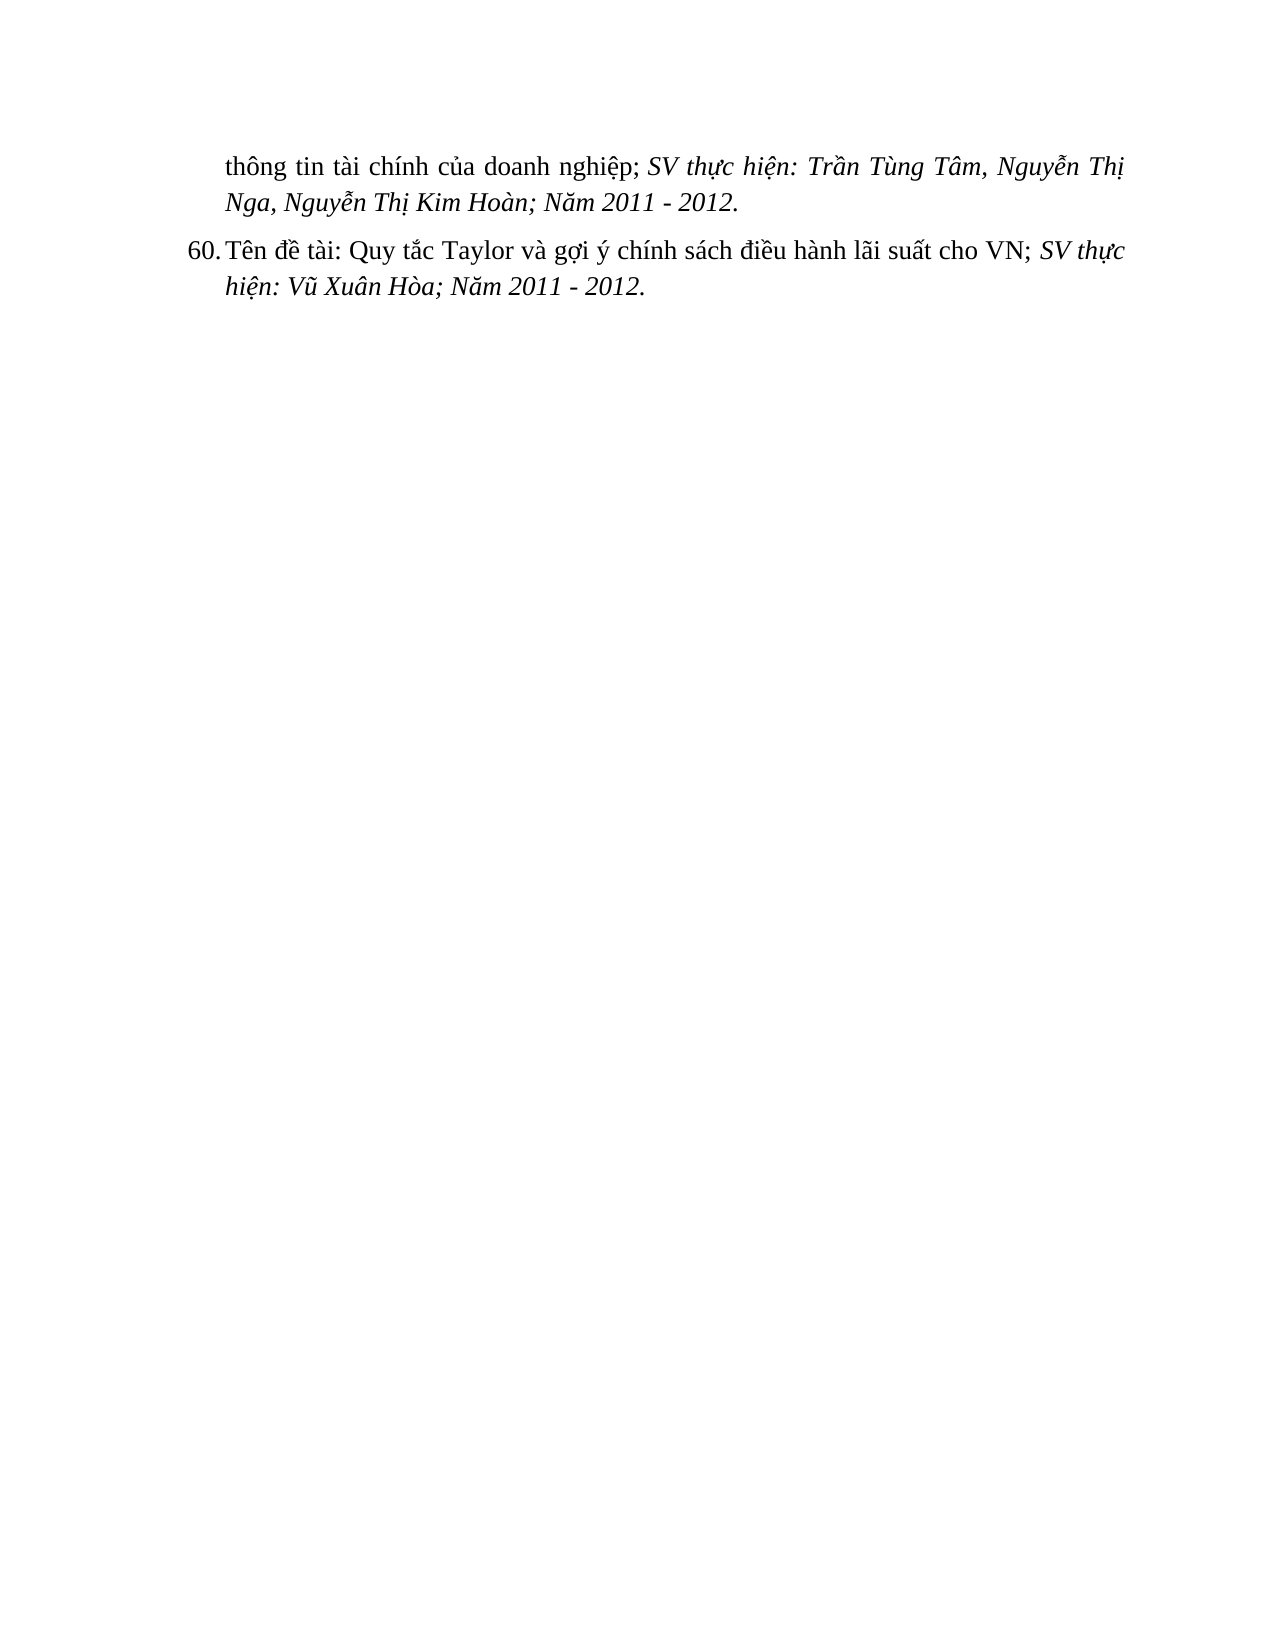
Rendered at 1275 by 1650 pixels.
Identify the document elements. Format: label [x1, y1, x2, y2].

table_header [150, 150, 1125, 317]
